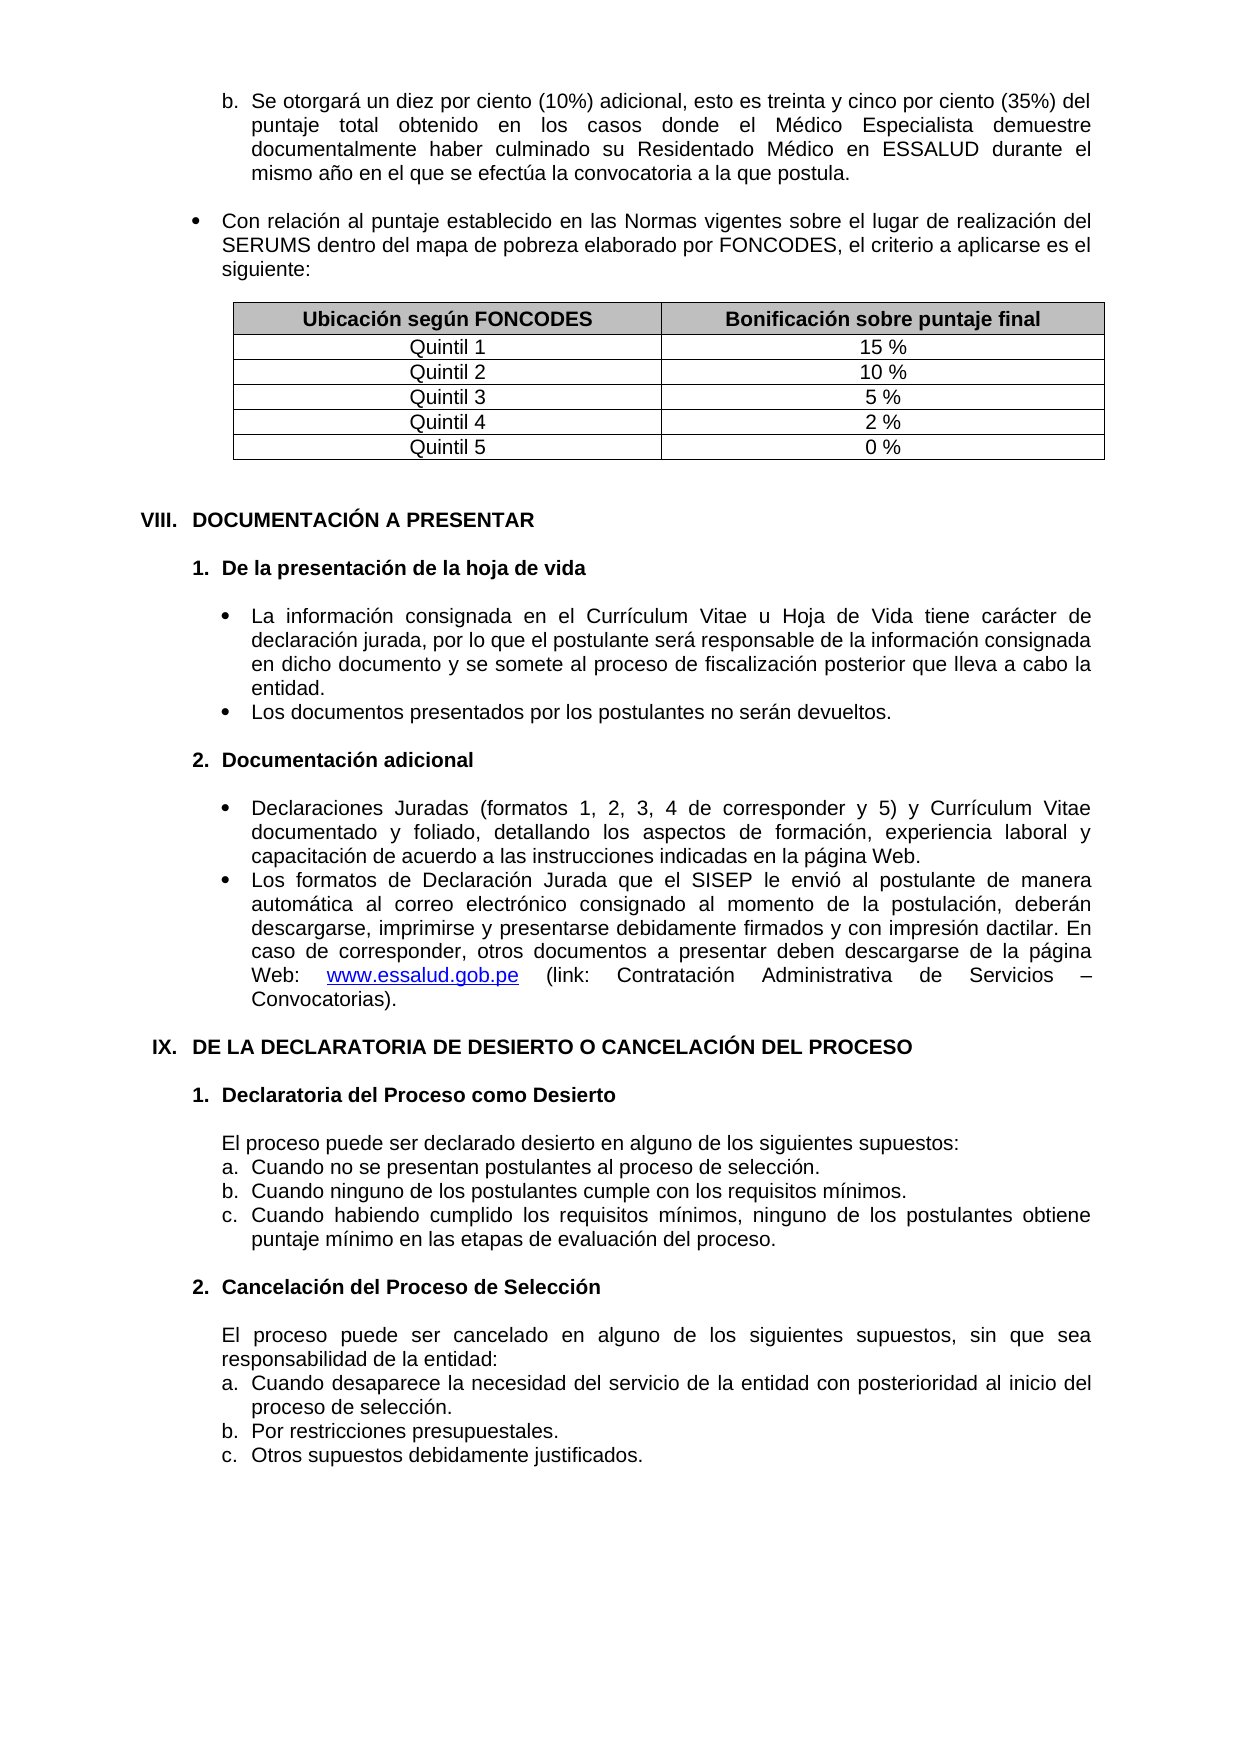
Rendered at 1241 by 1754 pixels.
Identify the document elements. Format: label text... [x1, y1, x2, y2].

list Con relación al puntaje establecido en las Normas vigentes sobre el lugar de realización del SERUMS dentro del mapa de pobreza elaborado por FONCODES, el criterio a aplicarse es el siguiente: [192, 208, 1092, 280]
table_header Ubicación según FONCODES [234, 303, 661, 334]
list Cuando ninguno de los postulantes cumple con los requisitos mínimos. [222, 1179, 1092, 1203]
list Cuando habiendo cumplido los requisitos mínimos, ninguno de los postulantes obtiene puntaje mínimo en las etapas de evaluación del proceso. [222, 1203, 1092, 1251]
table_cell 2 % [662, 410, 1104, 434]
list Los documentos presentados por los postulantes no serán devueltos. [222, 699, 1092, 723]
table_cell 0 % [662, 435, 1104, 459]
list Cancelación del Proceso de Selección [192, 1275, 1092, 1299]
list Se otorgará un diez por ciento (10%) adicional, esto es treinta y cinco por ciento (35%) del puntaje total obtenido en los casos donde el Médico Especialista demuestre documentalmente haber culminado su Residentado Médico en ESSALUD durante el mismo año en el que se efectúa la convocatoria a la que postula. [222, 89, 1092, 184]
table_header Bonificación sobre puntaje final [662, 303, 1104, 334]
list Por restricciones presupuestales. [221, 1418, 1092, 1442]
list Declaraciones Juradas (formatos 1, 2, 3, 4 de corresponder y 5) y Currículum Vitae documentado y foliado, detallando los aspectos de formación, experiencia laboral y capacitación de acuerdo a las instrucciones indicadas en la página Web. [222, 795, 1092, 867]
text El proceso puede ser cancelado en alguno de los siguientes supuestos, sin que sea responsabilidad de la entidad: [221, 1323, 1092, 1371]
text El proceso puede ser declarado desierto en alguno de los siguientes supuestos: [221, 1131, 1092, 1155]
table_cell 5 % [662, 385, 1104, 409]
list DE LA DECLARATORIA DE DESIERTO O CANCELACIÓN DEL PROCESO [177, 1035, 1092, 1059]
list La información consignada en el Currículum Vitae u Hoja de Vida tiene carácter de declaración jurada, por lo que el postulante será responsable de la información consignada en dicho documento y se somete al proceso de fiscalización posterior que lleva a cabo la entidad. [222, 603, 1092, 699]
list Otros supuestos debidamente justificados. [221, 1442, 1092, 1466]
list De la presentación de la hoja de vida [192, 556, 1092, 579]
table_cell Quintil 5 [234, 435, 661, 459]
table_cell 15 % [662, 335, 1104, 359]
table_cell 10 % [662, 360, 1104, 384]
list Los formatos de Declaración Jurada que el SISEP le envió al postulante de manera automática al correo electrónico consignado al momento de la postulación, deberán descargarse, imprimirse y presentarse debidamente firmados y con impresión dactilar. En caso de corresponder, otros documentos a presentar deben descargarse de la página Web: www.essalud.gob.pe (link: Contratación Administrativa de Servicios – Convocatorias). [222, 867, 1092, 1011]
table_cell Quintil 2 [234, 360, 661, 384]
list DOCUMENTACIÓN A PRESENTAR [177, 508, 1092, 532]
table_cell Quintil 3 [234, 385, 661, 409]
list Documentación adicional [192, 747, 1092, 771]
table_cell Quintil 4 [234, 410, 661, 434]
list Declaratoria del Proceso como Desierto [192, 1083, 1092, 1107]
table_cell Quintil 1 [234, 335, 661, 359]
list Cuando desaparece la necesidad del servicio de la entidad con posterioridad al inicio del proceso de selección. [221, 1371, 1092, 1418]
list Cuando no se presentan postulantes al proceso de selección. [222, 1155, 1092, 1179]
